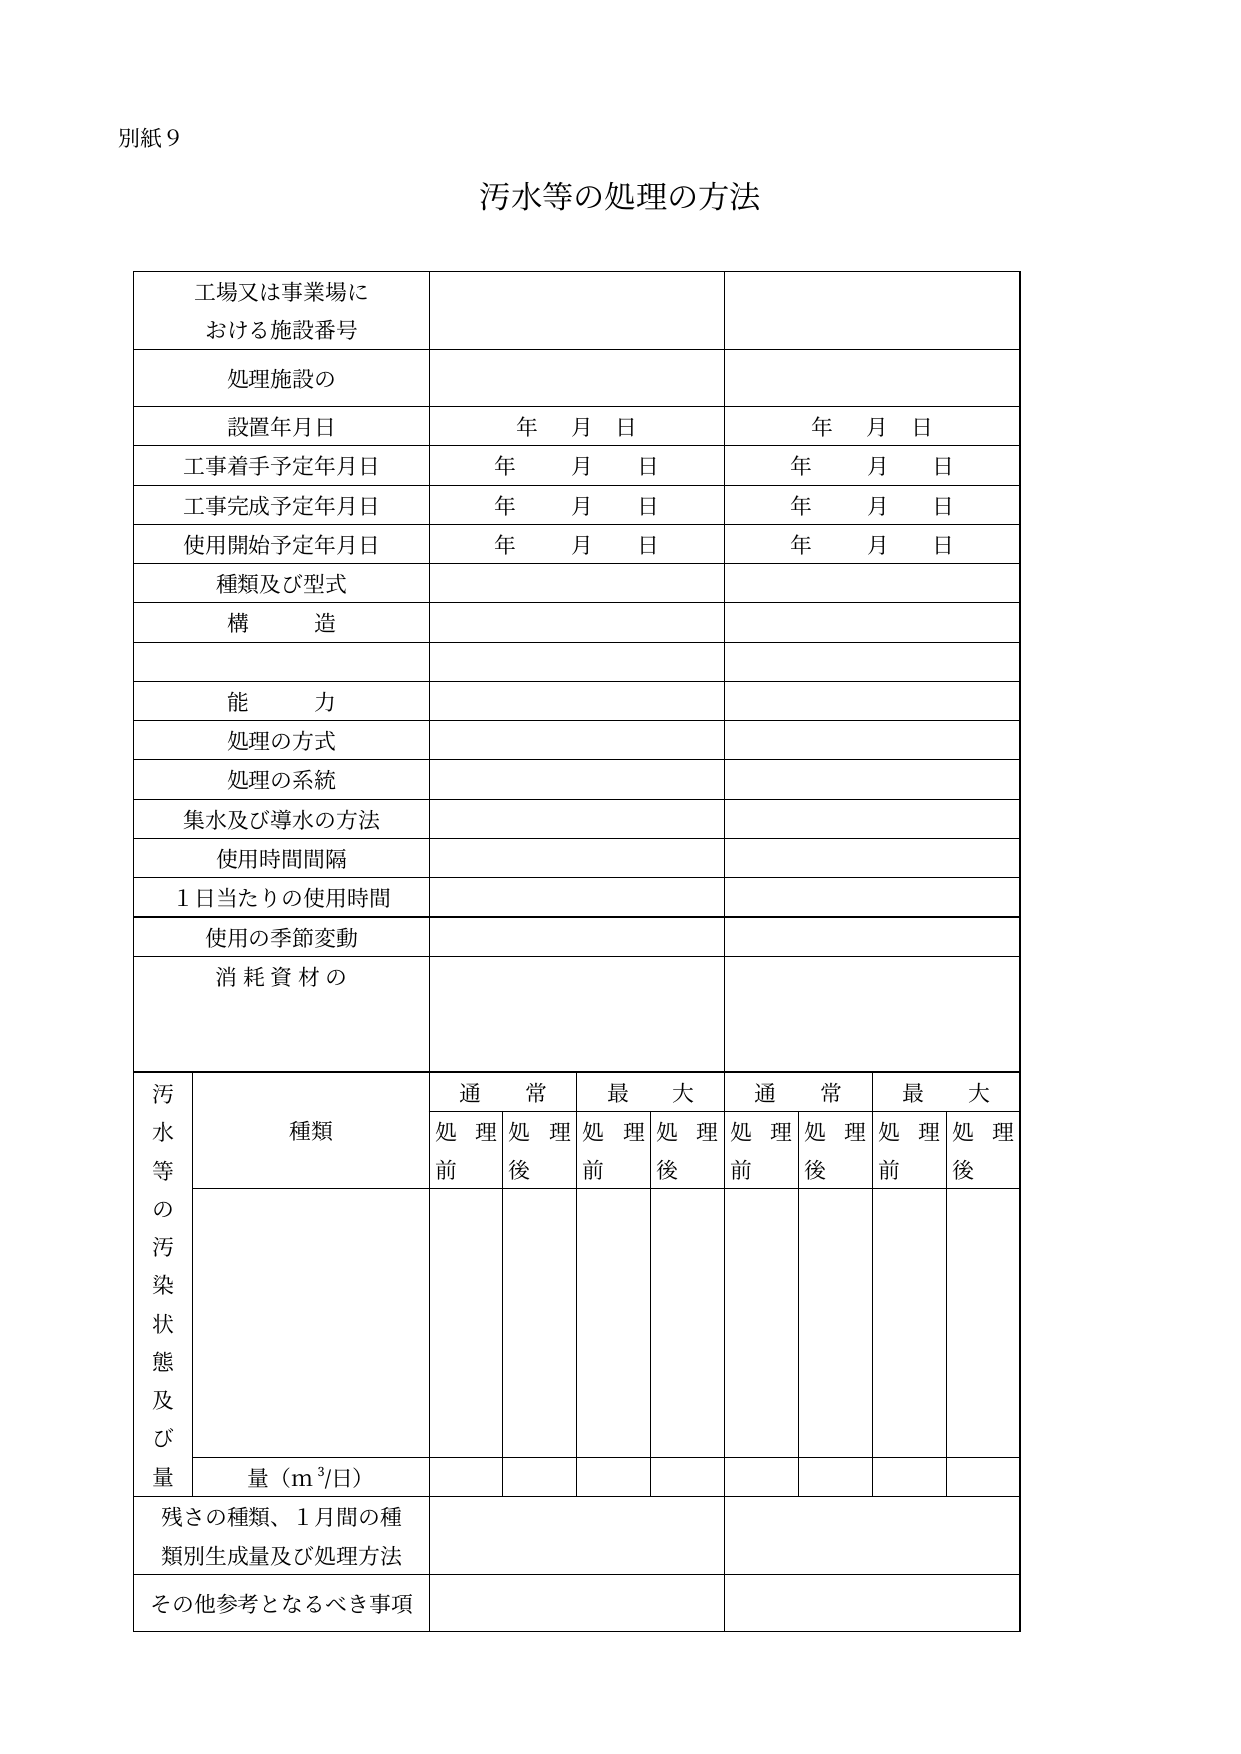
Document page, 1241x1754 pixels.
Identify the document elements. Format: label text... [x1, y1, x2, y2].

table_cell [873, 1189, 946, 1457]
table_cell [430, 878, 724, 916]
table_cell １日当たりの使用時間 [134, 878, 429, 916]
table_cell [725, 350, 1019, 406]
table_cell [725, 878, 1019, 916]
table_cell [430, 682, 724, 720]
table_cell 年 月 日 [725, 525, 1019, 563]
table_cell 汚 水 等 の 汚 染 状 態 及 び 量 [134, 1073, 192, 1496]
table_cell [577, 1458, 650, 1496]
table_cell [725, 603, 1019, 642]
table_cell [430, 350, 724, 406]
table_cell [725, 564, 1019, 602]
table_cell 処理前 [873, 1112, 946, 1188]
table_cell [577, 1189, 650, 1457]
table_cell [725, 1497, 1019, 1574]
table_cell 工事着手予定年月日 [134, 446, 429, 484]
table_cell 処理後 [651, 1112, 724, 1188]
table_cell [430, 1575, 724, 1631]
table_cell 処理前 [725, 1112, 798, 1188]
table_cell [947, 1458, 1019, 1496]
table_cell 処理の方式 [134, 721, 429, 759]
table_cell 年 月 日 [430, 486, 724, 524]
table_cell 使用時間間隔 [134, 839, 429, 877]
table_cell [725, 1458, 798, 1496]
table_cell [503, 1458, 576, 1496]
table_cell [430, 1497, 724, 1574]
table_cell 集水及び導水の方法 [134, 800, 429, 838]
table_cell 通 常 [430, 1073, 576, 1111]
table_cell [430, 1189, 502, 1457]
table_cell [503, 1189, 576, 1457]
table_cell [725, 918, 1019, 956]
table_cell 処理の系統 [134, 760, 429, 799]
table_cell [430, 603, 724, 642]
table_cell [873, 1458, 946, 1496]
table_cell [430, 564, 724, 602]
table_header [725, 272, 1019, 349]
table_cell [193, 1189, 429, 1457]
table_cell 量（ｍ3/日） [193, 1458, 429, 1496]
table_cell 種類 [193, 1073, 429, 1188]
table_cell [725, 839, 1019, 877]
table_cell [725, 1189, 798, 1457]
table_cell 年 月 日 [725, 446, 1019, 484]
table_cell 年 月 日 [430, 446, 724, 484]
table_cell 最 大 [577, 1073, 724, 1111]
table_cell 使用の季節変動 [134, 918, 429, 956]
table_cell [725, 643, 1019, 681]
table_cell 通 常 [725, 1073, 872, 1111]
table_header [430, 272, 724, 349]
table_cell 年 月 日 [430, 525, 724, 563]
table_cell [430, 839, 724, 877]
table_cell [430, 800, 724, 838]
table_cell 処理後 [503, 1112, 576, 1188]
table_cell [651, 1458, 724, 1496]
table_cell [725, 682, 1019, 720]
table_cell [651, 1189, 724, 1457]
table_cell 処理後 [799, 1112, 872, 1188]
table_cell 残さの種類、１月間の種 類別生成量及び処理方法 [134, 1497, 429, 1574]
table_cell [725, 760, 1019, 799]
table_cell 消 耗 資 材 の [134, 957, 429, 1071]
table_cell [799, 1458, 872, 1496]
table_cell [725, 721, 1019, 759]
table_cell その他参考となるべき事項 [134, 1575, 429, 1631]
table_cell 最 大 [873, 1073, 1019, 1111]
table_cell [430, 643, 724, 681]
table_cell 能 力 [134, 682, 429, 720]
table_cell 年 月 日 [725, 407, 1019, 445]
table_cell [430, 918, 724, 956]
table_cell 処理前 [430, 1112, 502, 1188]
table_cell 処理施設の [134, 350, 429, 406]
table_cell 設置年月日 [134, 407, 429, 445]
table_cell 処理後 [947, 1112, 1019, 1188]
table_cell 種類及び型式 [134, 564, 429, 602]
table_cell [799, 1189, 872, 1457]
table_cell 使用開始予定年月日 [134, 525, 429, 563]
text 汚水等の処理の方法 [118, 156, 1122, 233]
table_cell [430, 721, 724, 759]
table_header 工場又は事業場に おける施設番号 [134, 272, 429, 349]
table_cell 処理前 [577, 1112, 650, 1188]
table_cell 年 月 日 [725, 486, 1019, 524]
table_cell [725, 1575, 1019, 1631]
table_cell [947, 1189, 1019, 1457]
table_cell [430, 1458, 502, 1496]
text 別紙９ [118, 118, 1122, 156]
table_cell [430, 957, 724, 1071]
table_cell [725, 957, 1019, 1071]
table_cell 構 造 [134, 603, 429, 642]
table_cell 工事完成予定年月日 [134, 486, 429, 524]
table_cell 年 月 日 [430, 407, 724, 445]
table_cell [134, 643, 429, 681]
table_cell [430, 760, 724, 799]
table_cell [725, 800, 1019, 838]
